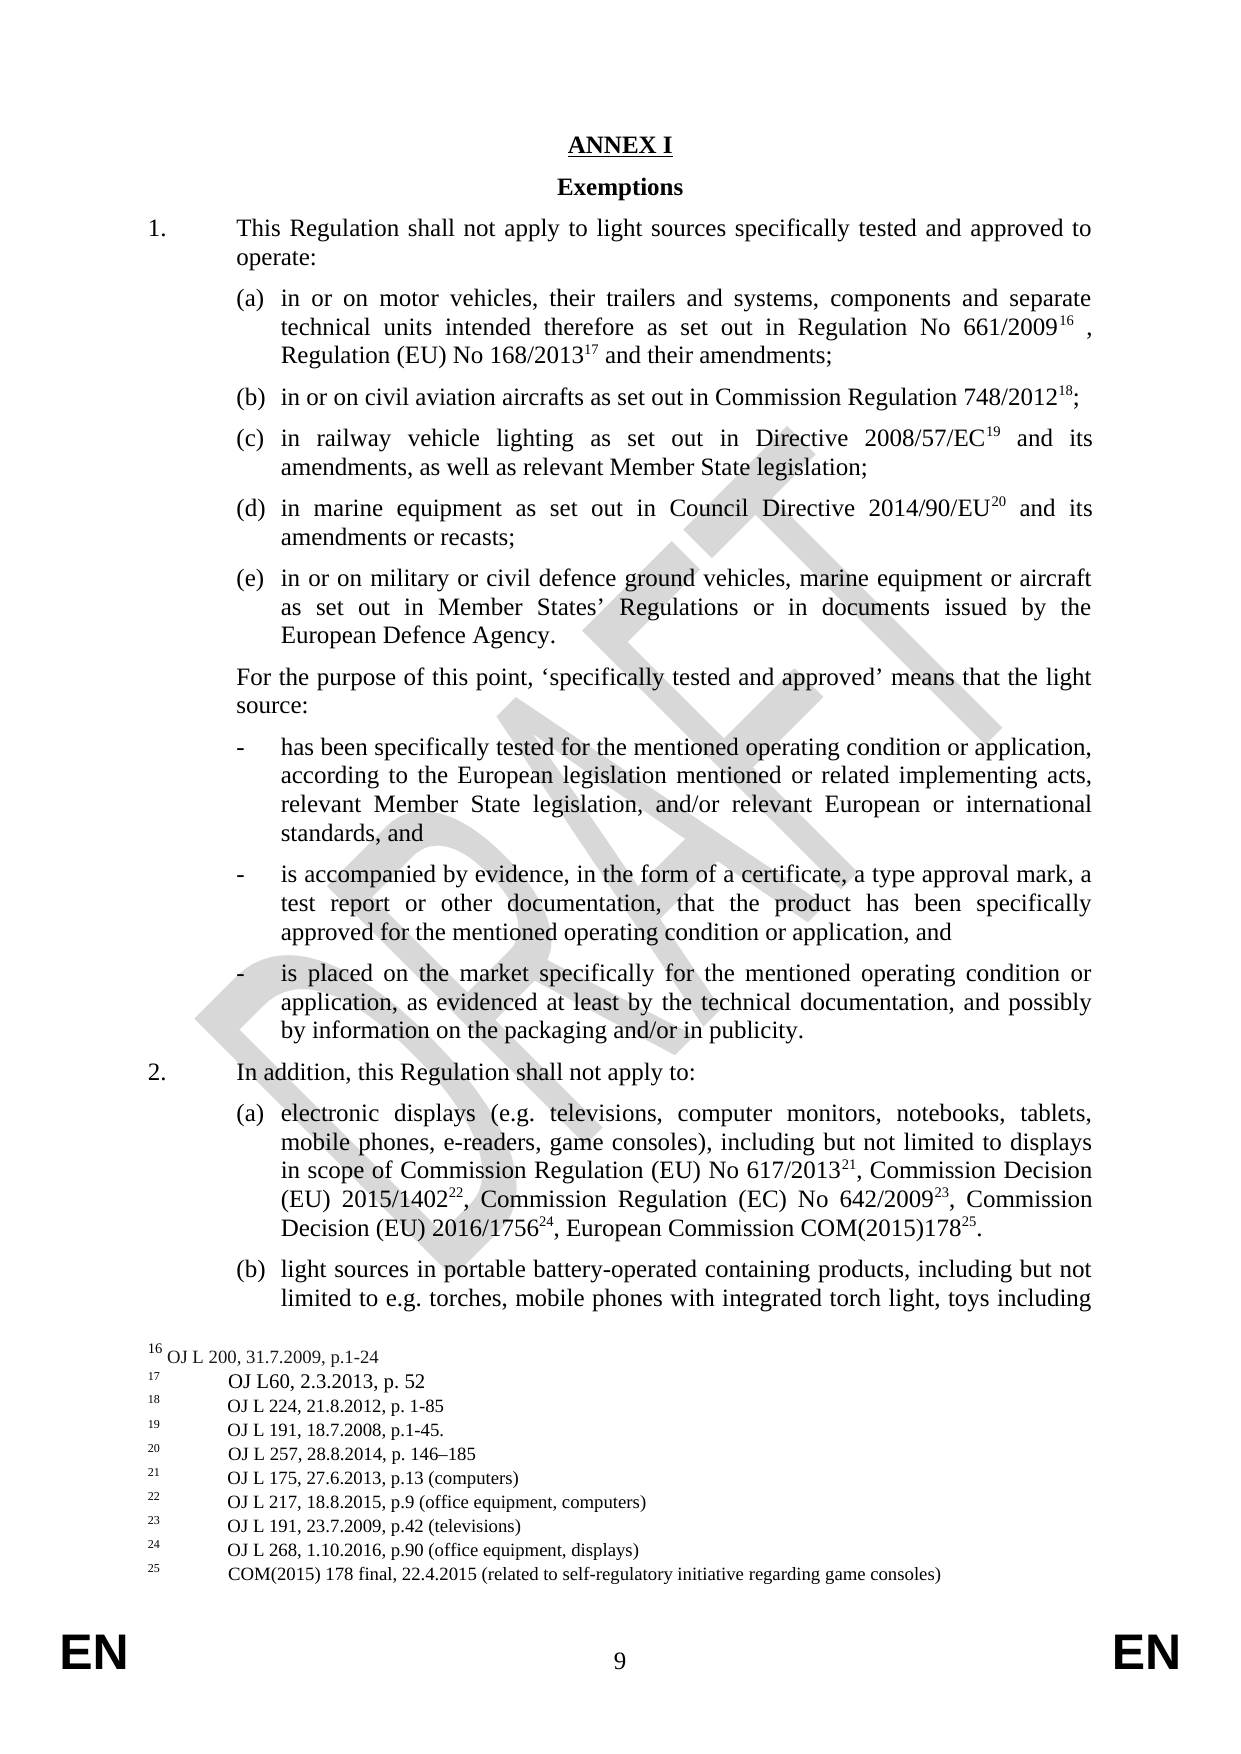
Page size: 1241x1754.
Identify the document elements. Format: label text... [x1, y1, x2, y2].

text Exemptions [148, 172, 1093, 201]
text In addition, this Regulation shall not apply to: [148, 1057, 1093, 1086]
text For the purpose of this point, ‘specifically tested and approved’ means that the light source: [236, 662, 1093, 719]
list in railway vehicle lighting as set out in Directive 2008/57/EC and its amendments, as well as relevant Member State legislation; [236, 423, 1093, 481]
list in or on civil aviation aircrafts as set out in Commission Regulation 748/2012; [236, 382, 1093, 411]
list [236, 1254, 1093, 1312]
list is placed on the market specifically for the mentioned operating condition or application, as evidenced at least by the technical documentation, and possibly by information on the packaging and/or in publicity. [236, 958, 1093, 1044]
list in or on military or civil defence ground vehicles, marine equipment or aircraft as set out in Member States’ Regulations or in documents issued by the European Defence Agency. [236, 563, 1093, 649]
text ANNEX I [148, 131, 1093, 159]
list in or on motor vehicles, their trailers and systems, components and separate technical units intended therefore as set out in Regulation No 661/2009 , Regulation (EU) No 168/2013 and their amendments; [236, 283, 1093, 369]
list is accompanied by evidence, in the form of a certificate, a type approval mark, a test report or other documentation, that the product has been specifically approved for the mentioned operating condition or application, and [236, 859, 1093, 946]
list This Regulation shall not apply to light sources specifically tested and approved to operate: [148, 213, 1093, 271]
list electronic displays (e.g. televisions, computer monitors, notebooks, tablets, mobile phones, e-readers, game consoles), including but not limited to displays in scope of Commission Regulation (EU) No 617/2013, Commission Decision (EU) 2015/1402, Commission Regulation (EC) No 642/2009, Commission Decision (EU) 2016/1756, European Commission COM(2015)178. [236, 1098, 1093, 1242]
list has been specifically tested for the mentioned operating condition or application, according to the European legislation mentioned or related implementing acts, relevant Member State legislation, and/or relevant European or international standards, and [236, 732, 1093, 847]
list in marine equipment as set out in Council Directive 2014/90/EU and its amendments or recasts; [236, 493, 1093, 551]
